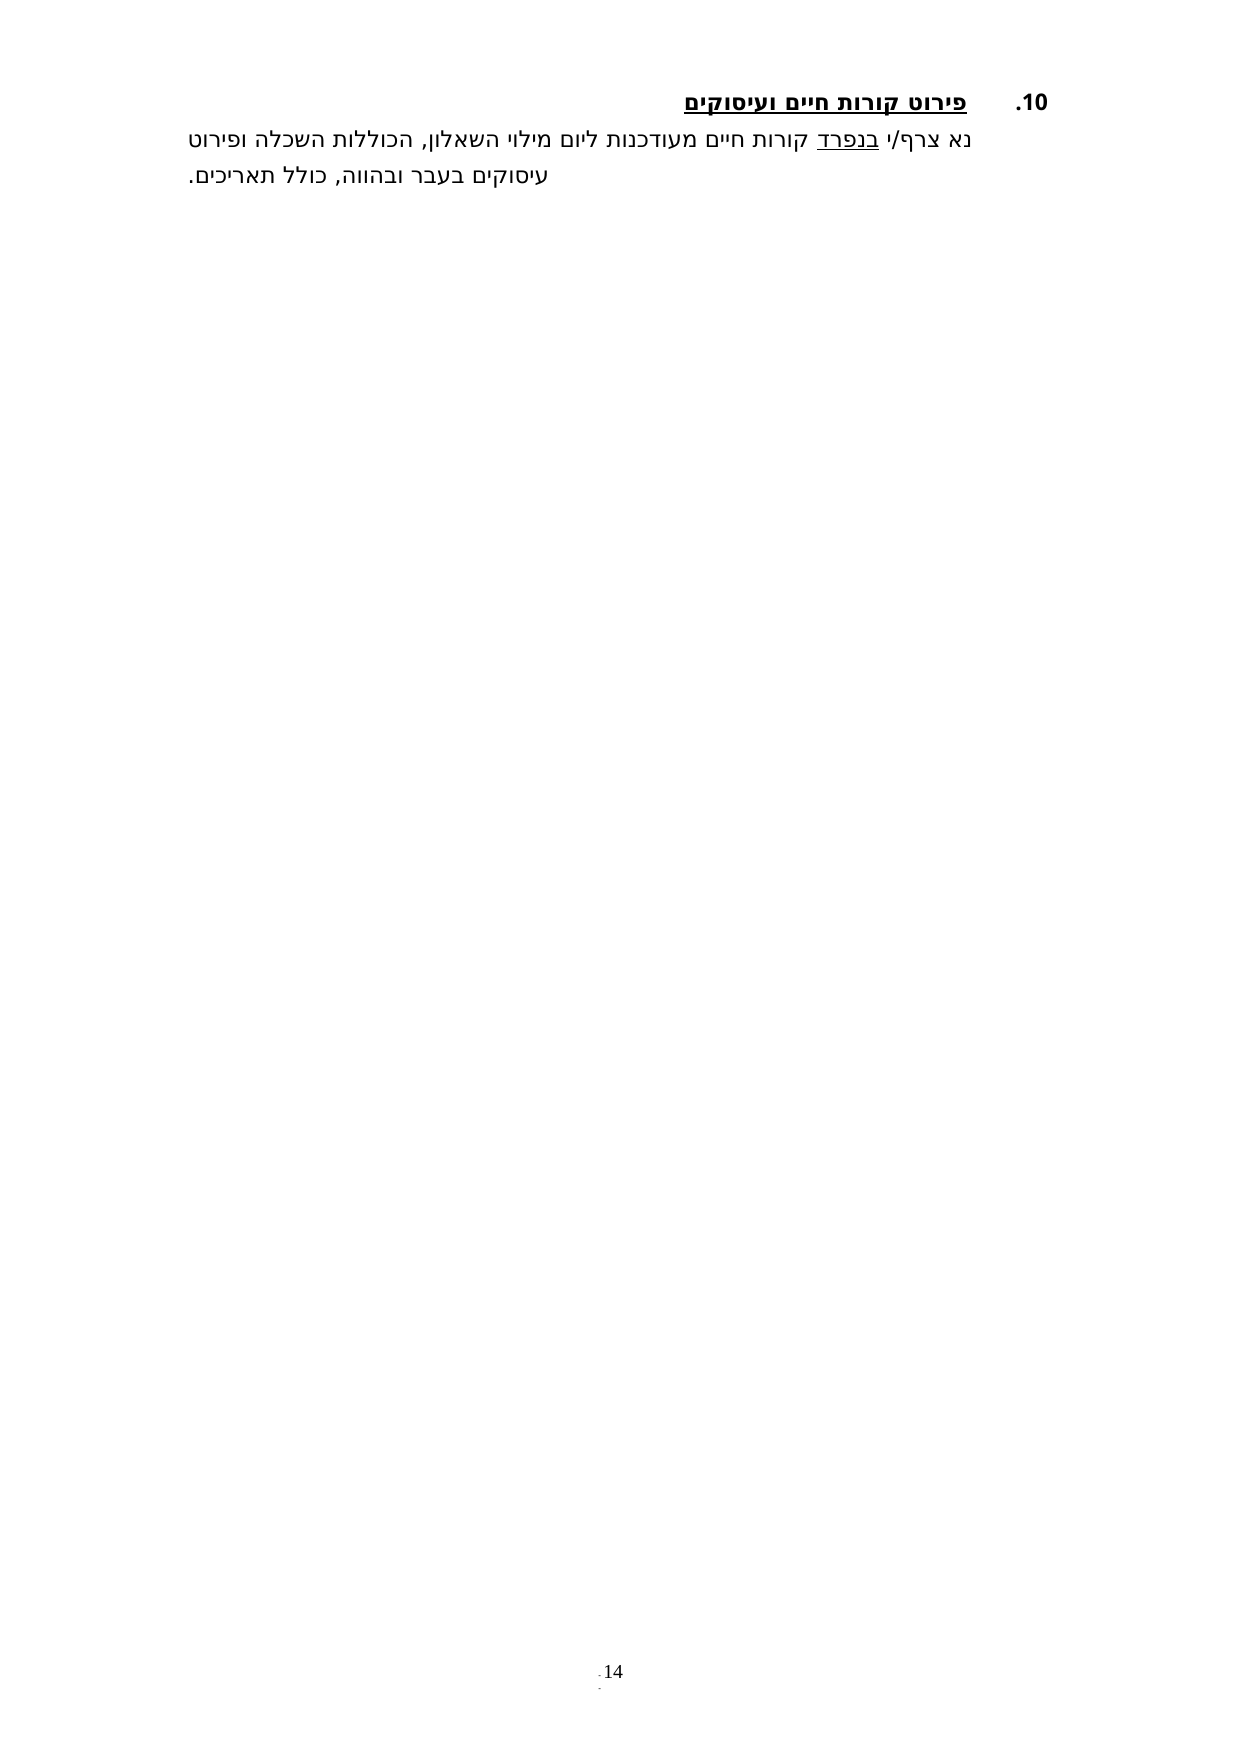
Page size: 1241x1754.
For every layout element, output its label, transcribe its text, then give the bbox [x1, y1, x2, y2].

subtitle פירוט קורות חיים ועיסוקים [121, 81, 1015, 118]
text נא צרף/י בנפרד קורות חיים מעודכנות ליום מילוי השאלון, הכוללות השכלה ופירוט עיסוקים בעבר ובהווה, כולל תאריכים. [187, 118, 978, 191]
